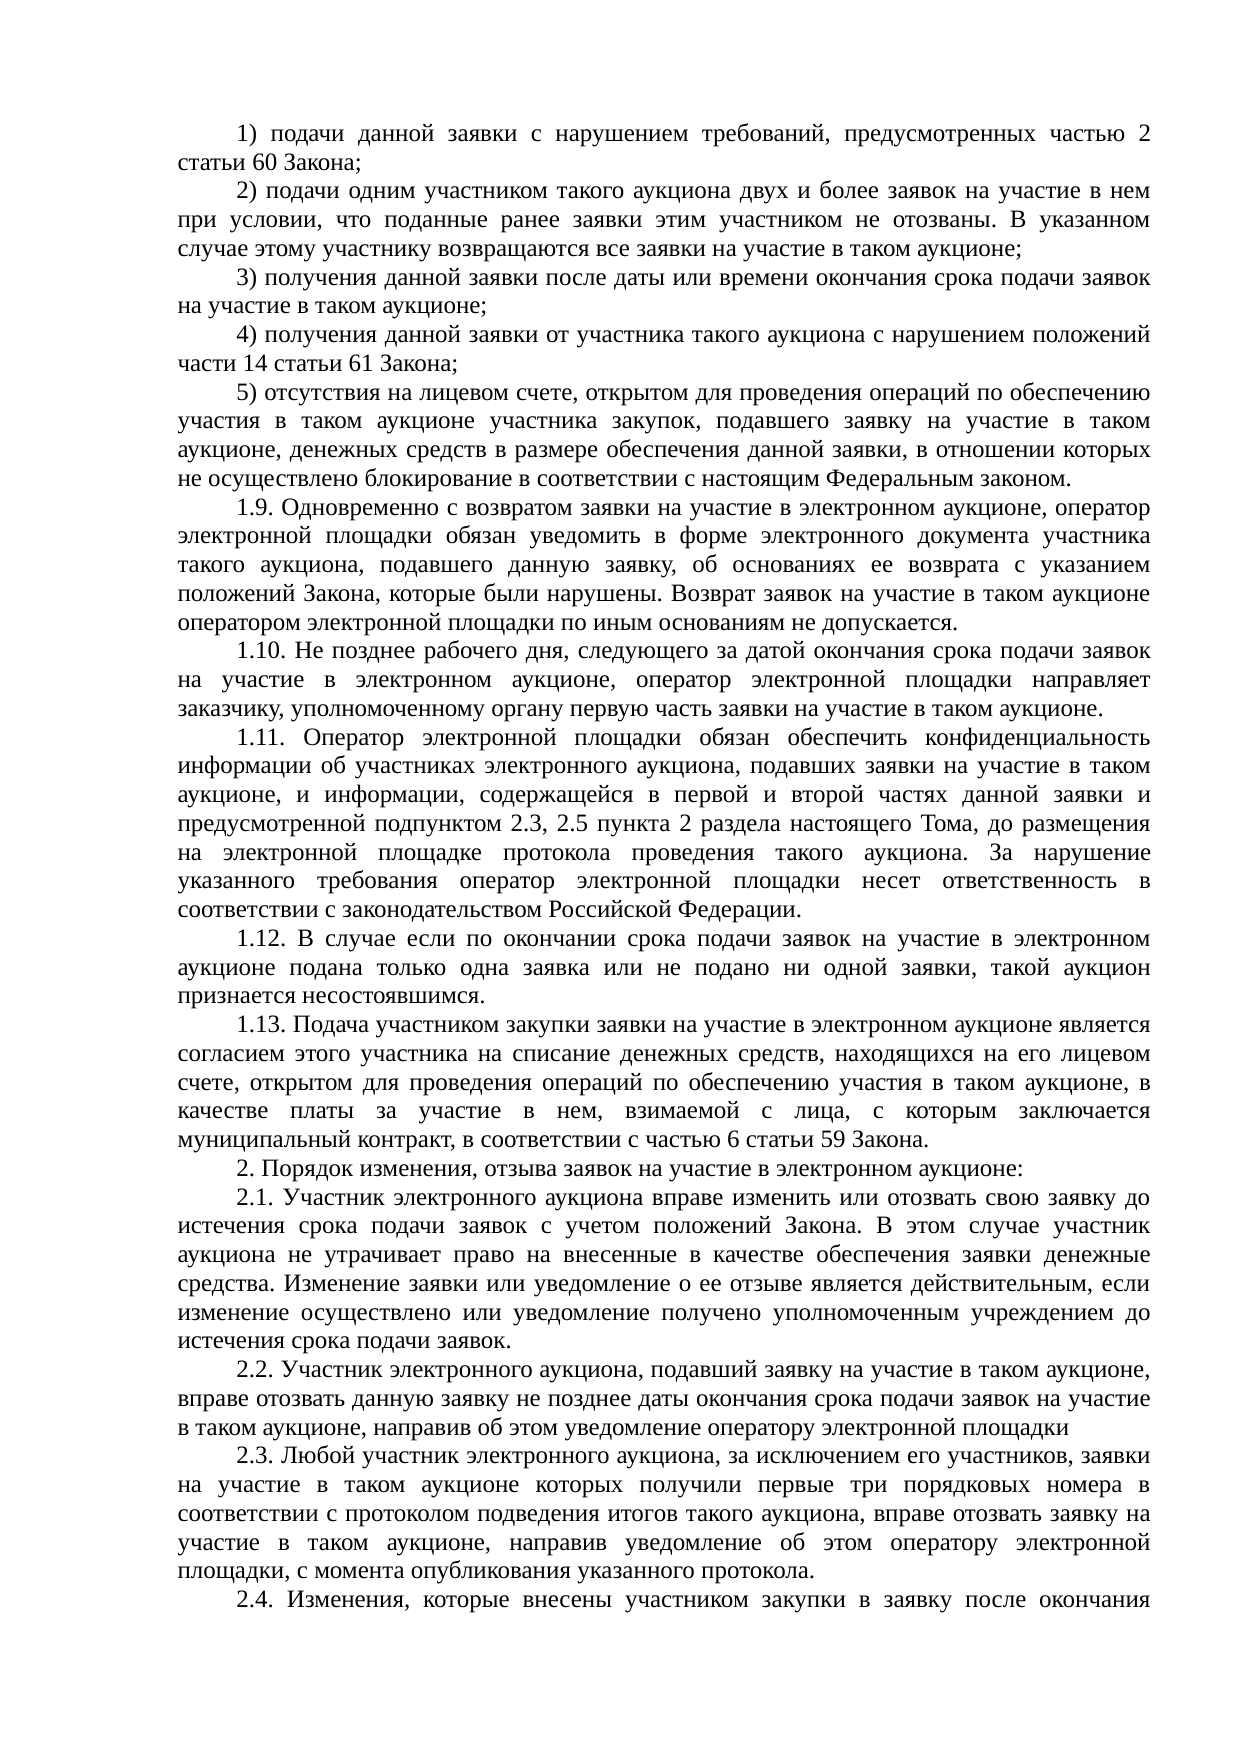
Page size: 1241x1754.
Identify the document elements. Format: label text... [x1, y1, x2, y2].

text 5) отсутствия на лицевом счете, открытом для проведения операций по обеспечению участия в таком аукционе участника закупок, подавшего заявку на участие в таком аукционе, денежных средств в размере обеспечения данной заявки, в отношении которых не осуществлено блокирование в соответствии с настоящим Федеральным законом. [177, 377, 1152, 492]
text 1.12. В случае если по окончании срока подачи заявок на участие в электронном аукционе подана только одна заявка или не подано ни одной заявки, такой аукцион признается несостоявшимся. [177, 923, 1152, 1009]
text 2.3. Любой участник электронного аукциона, за исключением его участников, заявки на участие в таком аукционе которых получили первые три порядковых номера в соответствии с протоколом подведения итогов такого аукциона, вправе отозвать заявку на участие в таком аукционе, направив уведомление об этом оператору электронной площадки, с момента опубликования указанного протокола. [177, 1441, 1152, 1584]
text 1) подачи данной заявки с нарушением требований, предусмотренных частью 2 статьи 60 Закона; [177, 118, 1152, 176]
text 2.1. Участник электронного аукциона вправе изменить или отозвать свою заявку до истечения срока подачи заявок с учетом положений Закона. В этом случае участник аукциона не утрачивает право на внесенные в качестве обеспечения заявки денежные средства. Изменение заявки или уведомление о ее отзыве является действительным, если изменение осуществлено или уведомление получено уполномоченным учреждением до истечения срока подачи заявок. [177, 1182, 1152, 1354]
text 2.2. Участник электронного аукциона, подавший заявку на участие в таком аукционе, вправе отозвать данную заявку не позднее даты окончания срока подачи заявок на участие в таком аукционе, направив об этом уведомление оператору электронной площадки [177, 1354, 1152, 1441]
text 1.13. Подача участником закупки заявки на участие в электронном аукционе является согласием этого участника на списание денежных средств, находящихся на его лицевом счете, открытом для проведения операций по обеспечению участия в таком аукционе, в качестве платы за участие в нем, взимаемой с лица, с которым заключается муниципальный контракт, в соответствии с частью 6 статьи 59 Закона. [177, 1009, 1152, 1153]
text 1.10. Не позднее рабочего дня, следующего за датой окончания срока подачи заявок на участие в электронном аукционе, оператор электронной площадки направляет заказчику, уполномоченному органу первую часть заявки на участие в таком аукционе. [177, 636, 1152, 722]
text 3) получения данной заявки после даты или времени окончания срока подачи заявок на участие в таком аукционе; [177, 262, 1152, 319]
text 1.11. Оператор электронной площадки обязан обеспечить конфиденциальность информации об участниках электронного аукциона, подавших заявки на участие в таком аукционе, и информации, содержащейся в первой и второй частях данной заявки и предусмотренной подпунктом 2.3, 2.5 пункта 2 раздела настоящего Тома, до размещения на электронной площадке протокола проведения такого аукциона. За нарушение указанного требования оператор электронной площадки несет ответственность в соответствии с законодательством Российской Федерации. [177, 722, 1152, 923]
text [177, 1584, 1152, 1613]
text 1.9. Одновременно с возвратом заявки на участие в электронном аукционе, оператор электронной площадки обязан уведомить в форме электронного документа участника такого аукциона, подавшего данную заявку, об основаниях ее возврата с указанием положений Закона, которые были нарушены. Возврат заявок на участие в таком аукционе оператором электронной площадки по иным основаниям не допускается. [177, 492, 1152, 636]
text 2) подачи одним участником такого аукциона двух и более заявок на участие в нем при условии, что поданные ранее заявки этим участником не отозваны. В указанном случае этому участнику возвращаются все заявки на участие в таком аукционе; [177, 176, 1152, 262]
text 4) получения данной заявки от участника такого аукциона с нарушением положений части 14 статьи 61 Закона; [177, 319, 1152, 377]
text 2. Порядок изменения, отзыва заявок на участие в электронном аукционе: [177, 1153, 1152, 1182]
